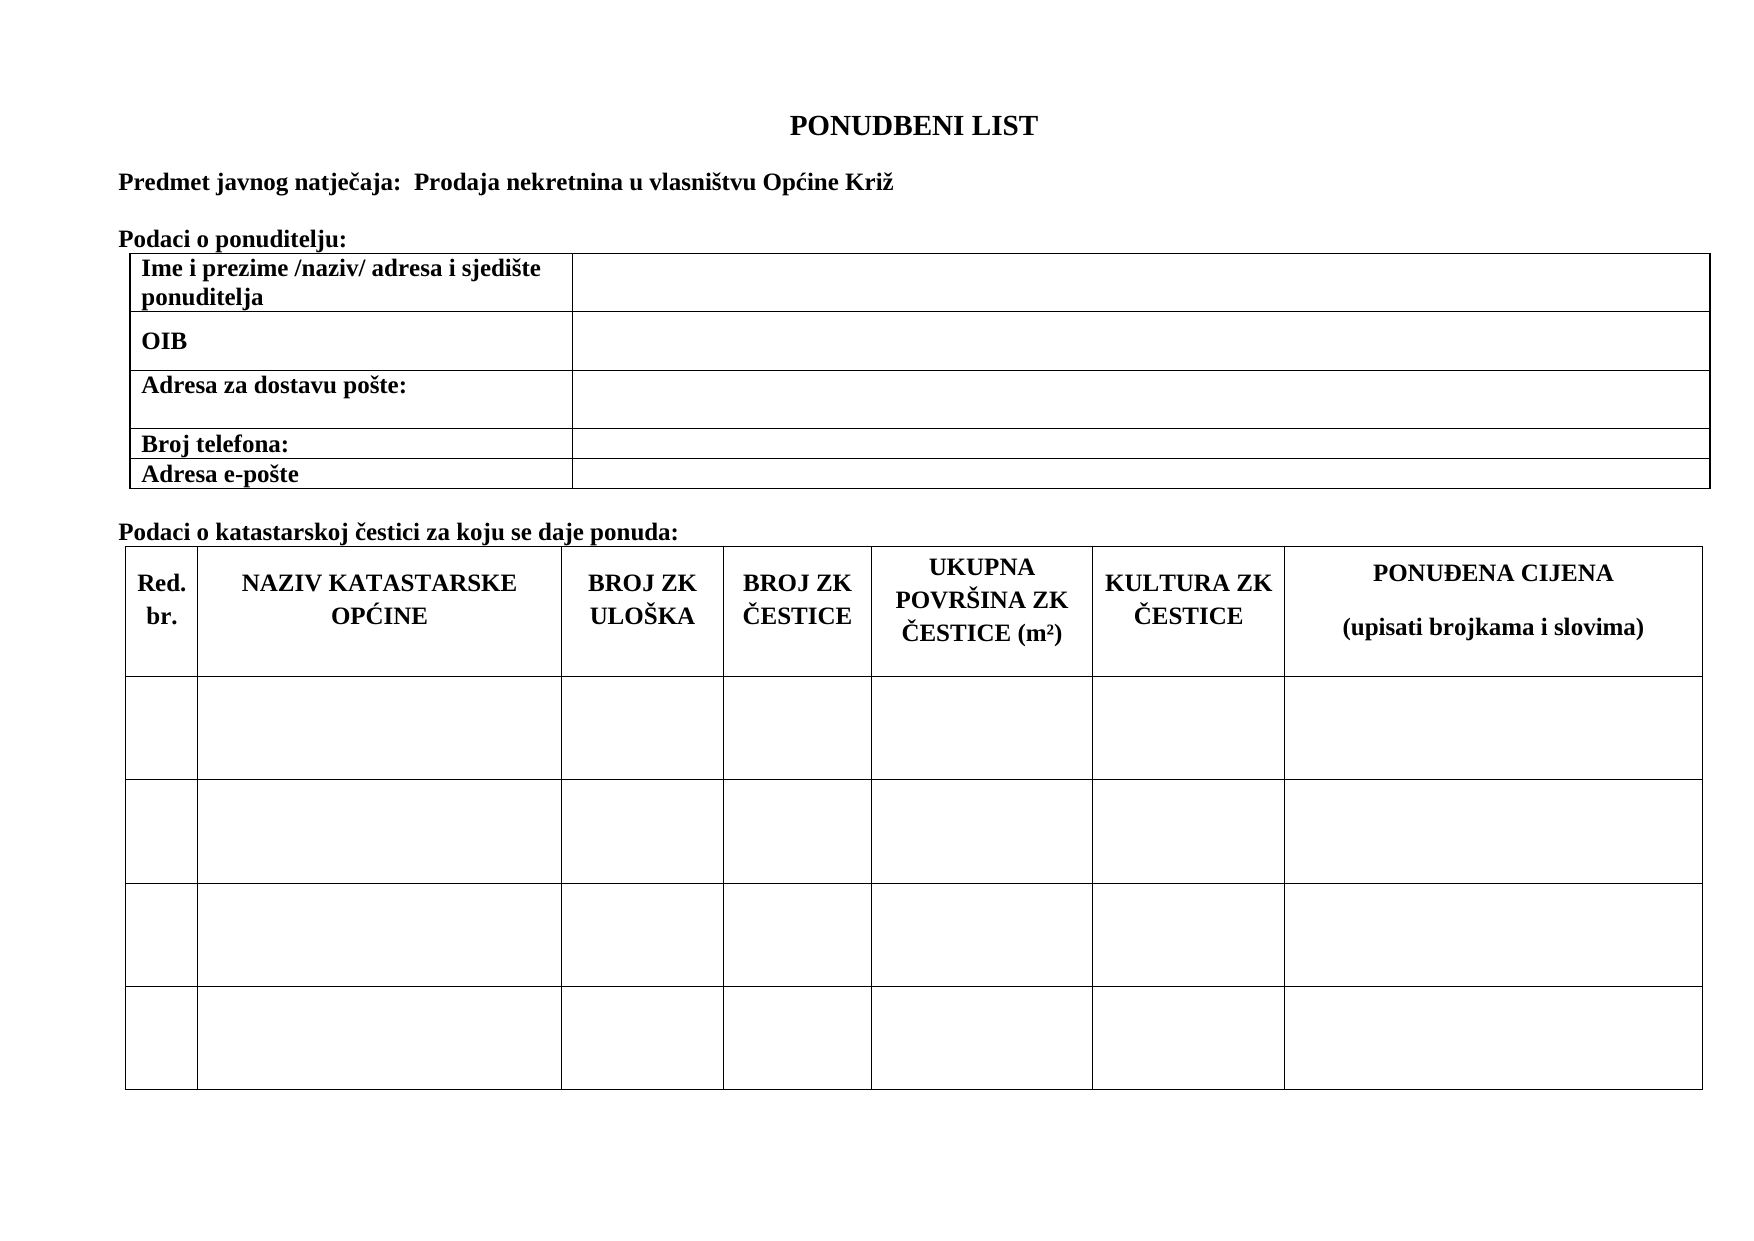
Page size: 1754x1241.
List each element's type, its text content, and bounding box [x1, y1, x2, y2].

table_cell [573, 312, 1709, 369]
table_header KULTURA ZK ČESTICE [1093, 547, 1284, 676]
table_cell [872, 884, 1092, 986]
table_cell [1093, 987, 1284, 1089]
text Podaci o ponuditelju: [118, 224, 1709, 252]
table_cell [573, 429, 1709, 458]
table_header Red. br. [126, 547, 197, 676]
table_cell [724, 780, 871, 883]
table_header BROJ ZK ČESTICE [724, 547, 871, 676]
table_cell [1285, 987, 1702, 1089]
table_cell [198, 884, 561, 986]
table_header BROJ ZK ULOŠKA [562, 547, 723, 676]
table_cell [573, 371, 1709, 428]
table_cell [126, 884, 197, 986]
text PONUDBENI LIST [118, 108, 1709, 141]
table_cell [126, 677, 197, 779]
table_header Ime i prezime /naziv/ adresa i sjedište ponuditelja [131, 254, 572, 311]
table_header [573, 254, 1709, 311]
table_cell [198, 780, 561, 883]
table_header NAZIV KATASTARSKE OPĆINE [198, 547, 561, 676]
table_cell [562, 987, 723, 1089]
table_cell Adresa za dostavu pošte: [131, 371, 572, 428]
table_cell [1285, 677, 1702, 779]
table_cell [1093, 884, 1284, 986]
table_cell [126, 987, 197, 1089]
table_cell [562, 884, 723, 986]
table_cell [126, 780, 197, 883]
table_cell [724, 884, 871, 986]
table_cell Broj telefona: [131, 429, 572, 458]
table_cell [872, 987, 1092, 1089]
table_cell [1093, 677, 1284, 779]
table_cell [724, 677, 871, 779]
table_cell Adresa e-pošte [131, 459, 572, 488]
table_cell [724, 987, 871, 1089]
table_cell [573, 459, 1709, 488]
table_cell [872, 780, 1092, 883]
table_cell [1093, 780, 1284, 883]
table_cell [1285, 884, 1702, 986]
table_cell [1285, 780, 1702, 883]
table_header UKUPNA POVRŠINA ZK ČESTICE (m²) [872, 547, 1092, 676]
table_cell [872, 677, 1092, 779]
text Predmet javnog natječaja: Prodaja nekretnina u vlasništvu Općine Križ [118, 167, 1709, 196]
table_cell OIB [131, 312, 572, 369]
table_cell [562, 780, 723, 883]
table_cell [562, 677, 723, 779]
text Podaci o katastarskoj čestici za koju se daje ponuda: [118, 517, 1709, 546]
table_cell [198, 987, 561, 1089]
table_cell [198, 677, 561, 779]
table_header PONUĐENA CIJENA (upisati brojkama i slovima) [1285, 547, 1702, 676]
